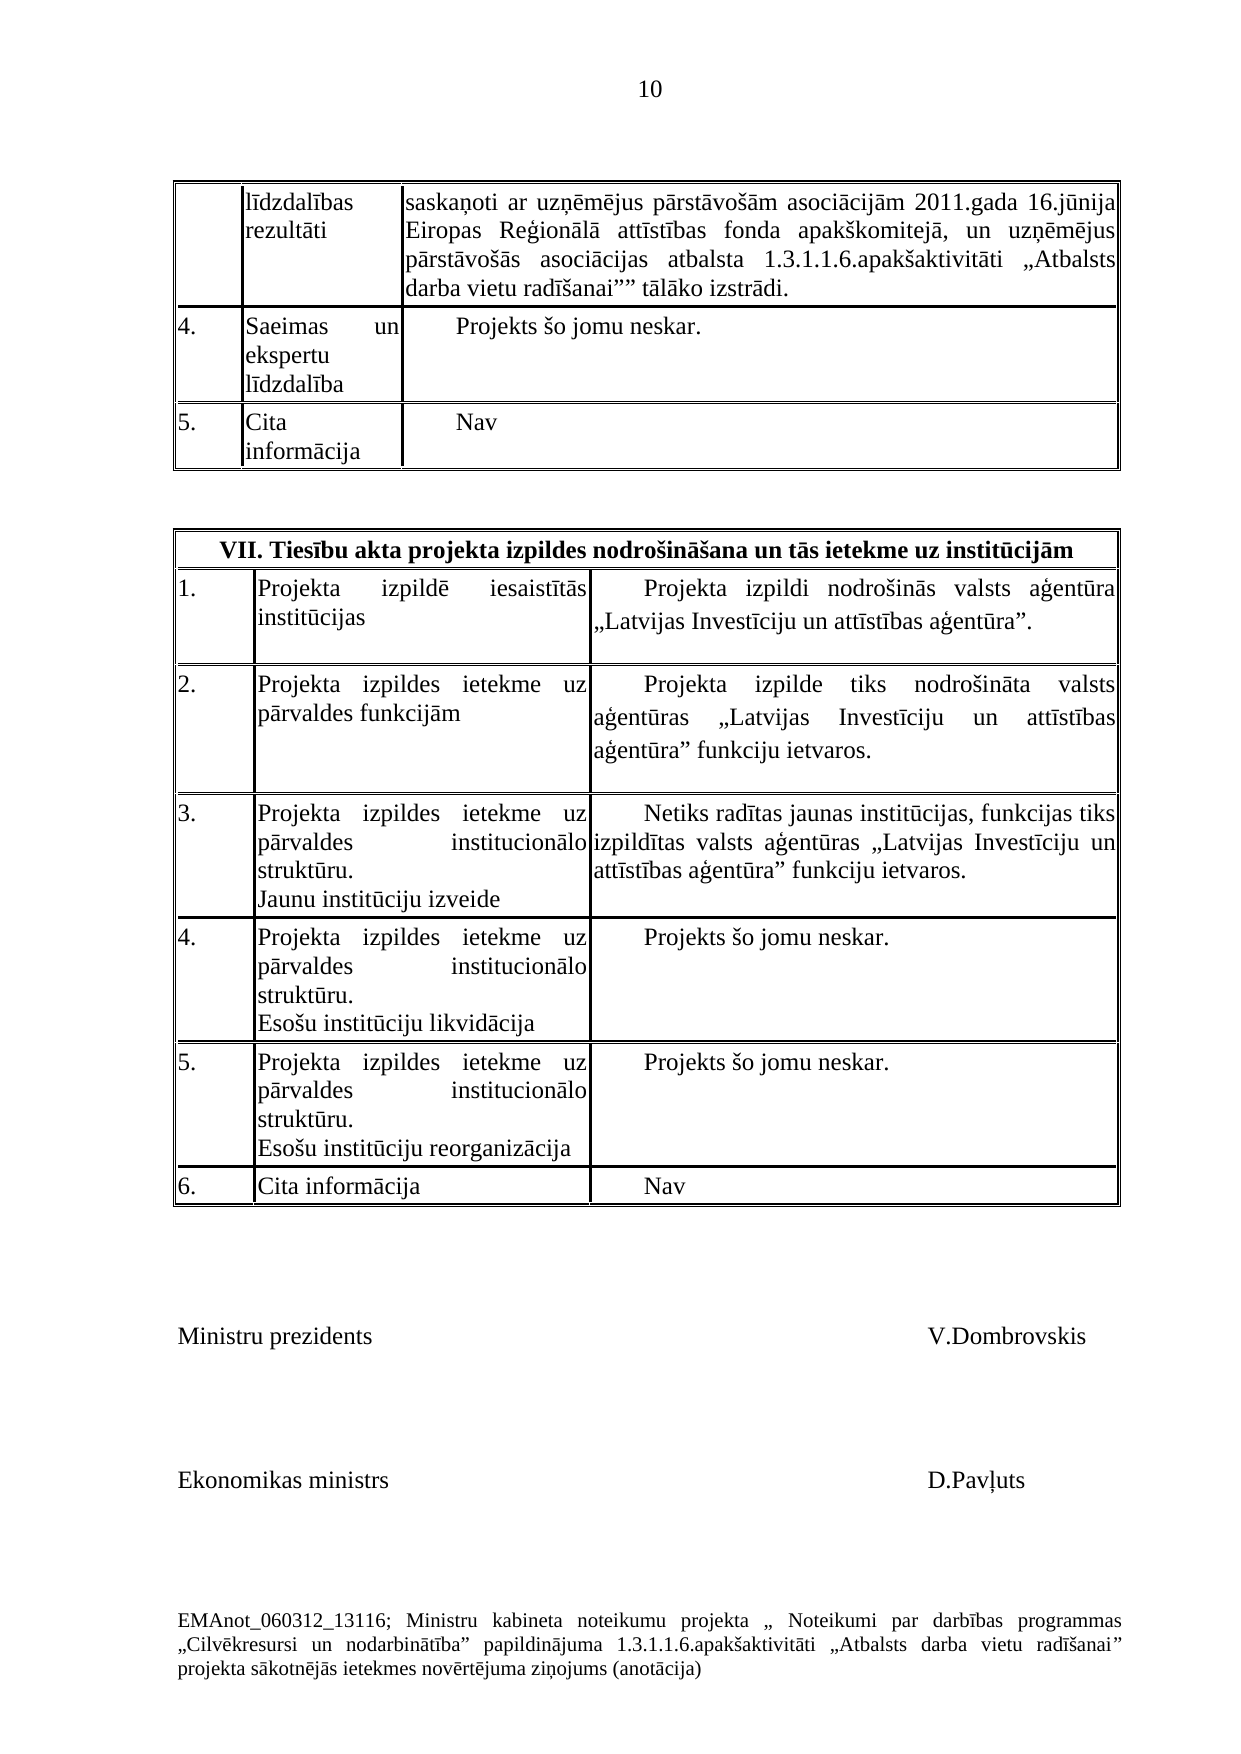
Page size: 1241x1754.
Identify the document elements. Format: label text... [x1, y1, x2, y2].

table_cell 5. [174, 401, 242, 468]
table_cell Projekta izpildes ietekme uz pārvaldes institucionālo struktūru. Jaunu institūciju izveide [256, 795, 589, 916]
table_cell Nav [402, 401, 1119, 468]
text Ekonomikas ministrs D.Pavļuts [177, 1465, 1122, 1494]
table_cell Cita informācija [254, 1168, 590, 1203]
table_cell 4. [176, 305, 241, 401]
table_cell Projekta izpildes ietekme uz pārvaldes institucionālo struktūru. Esošu institūciju likvidācija [256, 919, 589, 1040]
table_cell Projekts šo jomu neskar. [404, 305, 1117, 401]
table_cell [402, 184, 1117, 305]
table_cell 6. [176, 1165, 254, 1203]
table_cell Projekta izpildi nodrošinās valsts aģentūra „Latvijas Investīciju un attīstības aģentūra”. [590, 567, 1119, 662]
table_cell Projekta izpildes ietekme uz pārvaldes institucionālo struktūru. Esošu institūciju reorganizācija [256, 1044, 589, 1165]
table_cell Cita informācija [242, 404, 402, 468]
table_cell 4. [176, 916, 253, 1040]
table_cell Projekta izpilde tiks nodrošināta valsts aģentūras „Latvijas Investīciju un attīstības aģentūra” funkciju ietvaros. [592, 663, 1118, 791]
text Ministru prezidents V.Dombrovskis [177, 1321, 1122, 1350]
table_cell Netiks radītas jaunas institūcijas, funkcijas tiks izpildītas valsts aģentūras „Latvijas Investīciju un attīstības aģentūra” funkciju ietvaros. [592, 791, 1118, 916]
table_cell Projekta izpildē iesaistītās institūcijas [256, 570, 589, 662]
table_cell 2. [176, 663, 253, 791]
table_cell Nav [590, 1165, 1117, 1203]
table_cell Projekts šo jomu neskar. [592, 916, 1117, 1040]
table_header VII. Tiesību akta projekta izpildes nodrošināšana un tās ietekme uz institūcijām [176, 532, 1117, 567]
table_cell 1. [174, 567, 254, 662]
table_cell 3. [176, 182, 242, 305]
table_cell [242, 182, 402, 305]
table_cell Saeimas un ekspertu līdzdalība [244, 308, 401, 401]
table_cell Projekta izpildes ietekme uz pārvaldes funkcijām [256, 666, 589, 791]
table_cell 5. [176, 1040, 253, 1165]
table_cell Projekts šo jomu neskar. [592, 1040, 1118, 1165]
table_cell 3. [176, 791, 253, 916]
